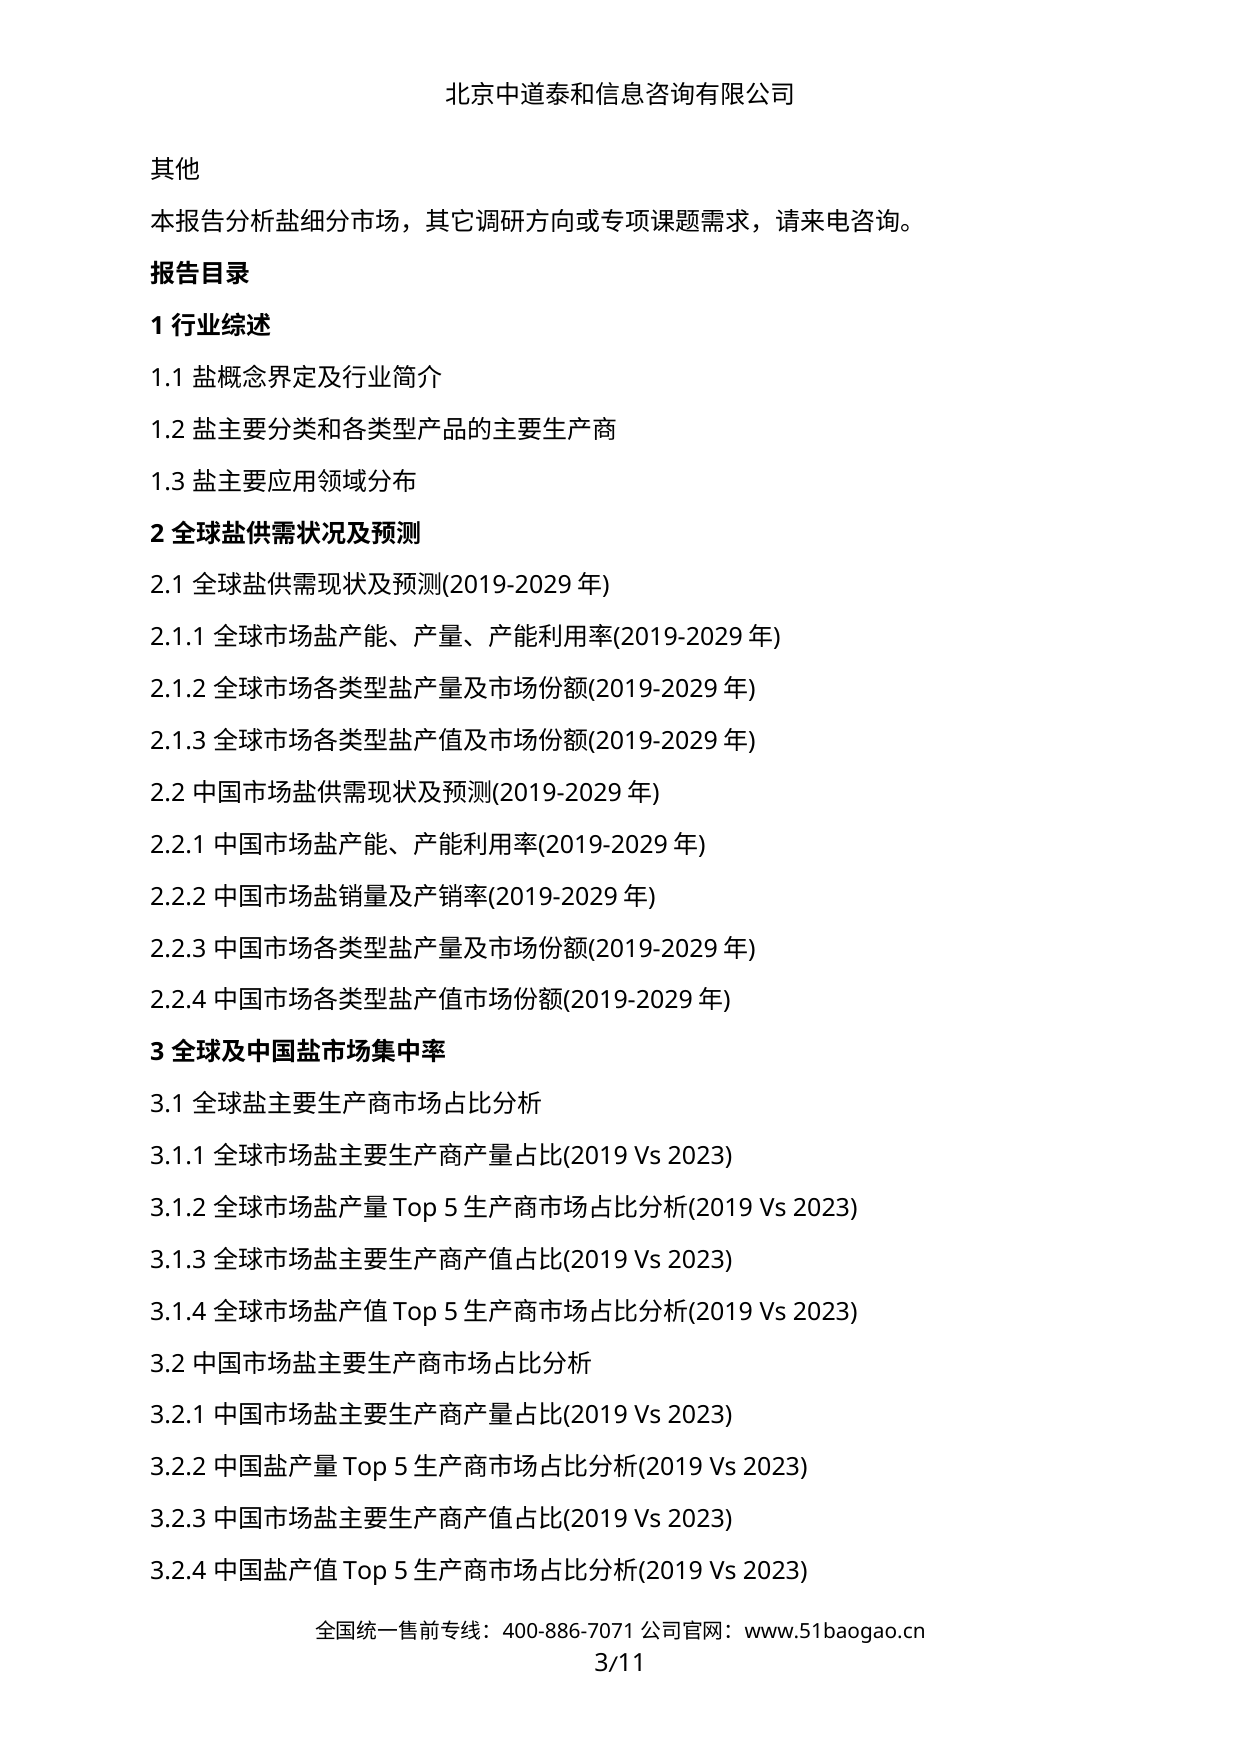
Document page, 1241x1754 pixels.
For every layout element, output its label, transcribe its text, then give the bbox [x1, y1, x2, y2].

text 3.2.3 中国市场盐主要生产商产值占比(2019 Vs 2023) [150, 1499, 1090, 1535]
text 其他 [150, 150, 1090, 186]
text 2 全球盐供需状况及预测 [150, 513, 1090, 549]
text 2.1 全球盐供需现状及预测(2019-2029年) [150, 565, 1090, 601]
text 3 全球及中国盐市场集中率 [150, 1032, 1090, 1068]
text 2.2.2 中国市场盐销量及产销率(2019-2029年) [150, 876, 1090, 912]
text 1 行业综述 [150, 306, 1090, 342]
text 本报告分析盐细分市场，其它调研方向或专项课题需求，请来电咨询。 [150, 202, 1090, 238]
text 1.1 盐概念界定及行业简介 [150, 357, 1090, 394]
text 1.3 盐主要应用领域分布 [150, 461, 1090, 497]
text 3.1.3 全球市场盐主要生产商产值占比(2019 Vs 2023) [150, 1239, 1090, 1276]
text 3.2.2 中国盐产量Top 5生产商市场占比分析(2019 Vs 2023) [150, 1447, 1090, 1483]
text 3.1 全球盐主要生产商市场占比分析 [150, 1084, 1090, 1120]
text 3.2 中国市场盐主要生产商市场占比分析 [150, 1343, 1090, 1379]
text 1.2 盐主要分类和各类型产品的主要生产商 [150, 409, 1090, 446]
text 3.2.4 中国盐产值Top 5生产商市场占比分析(2019 Vs 2023) [150, 1551, 1090, 1587]
text 2.2.4 中国市场各类型盐产值市场份额(2019-2029年) [150, 980, 1090, 1016]
text 3.1.1 全球市场盐主要生产商产量占比(2019 Vs 2023) [150, 1136, 1090, 1172]
text 2.2.1 中国市场盐产能、产能利用率(2019-2029年) [150, 824, 1090, 861]
text 3.1.2 全球市场盐产量Top 5生产商市场占比分析(2019 Vs 2023) [150, 1187, 1090, 1224]
text 3.2.1 中国市场盐主要生产商产量占比(2019 Vs 2023) [150, 1395, 1090, 1431]
text 2.2 中国市场盐供需现状及预测(2019-2029年) [150, 772, 1090, 809]
text 2.1.1 全球市场盐产能、产量、产能利用率(2019-2029年) [150, 617, 1090, 653]
text 2.1.3 全球市场各类型盐产值及市场份额(2019-2029年) [150, 721, 1090, 757]
text 2.1.2 全球市场各类型盐产量及市场份额(2019-2029年) [150, 669, 1090, 705]
text 报告目录 [150, 254, 1090, 290]
text 2.2.3 中国市场各类型盐产量及市场份额(2019-2029年) [150, 928, 1090, 964]
text 3.1.4 全球市场盐产值Top 5生产商市场占比分析(2019 Vs 2023) [150, 1291, 1090, 1327]
